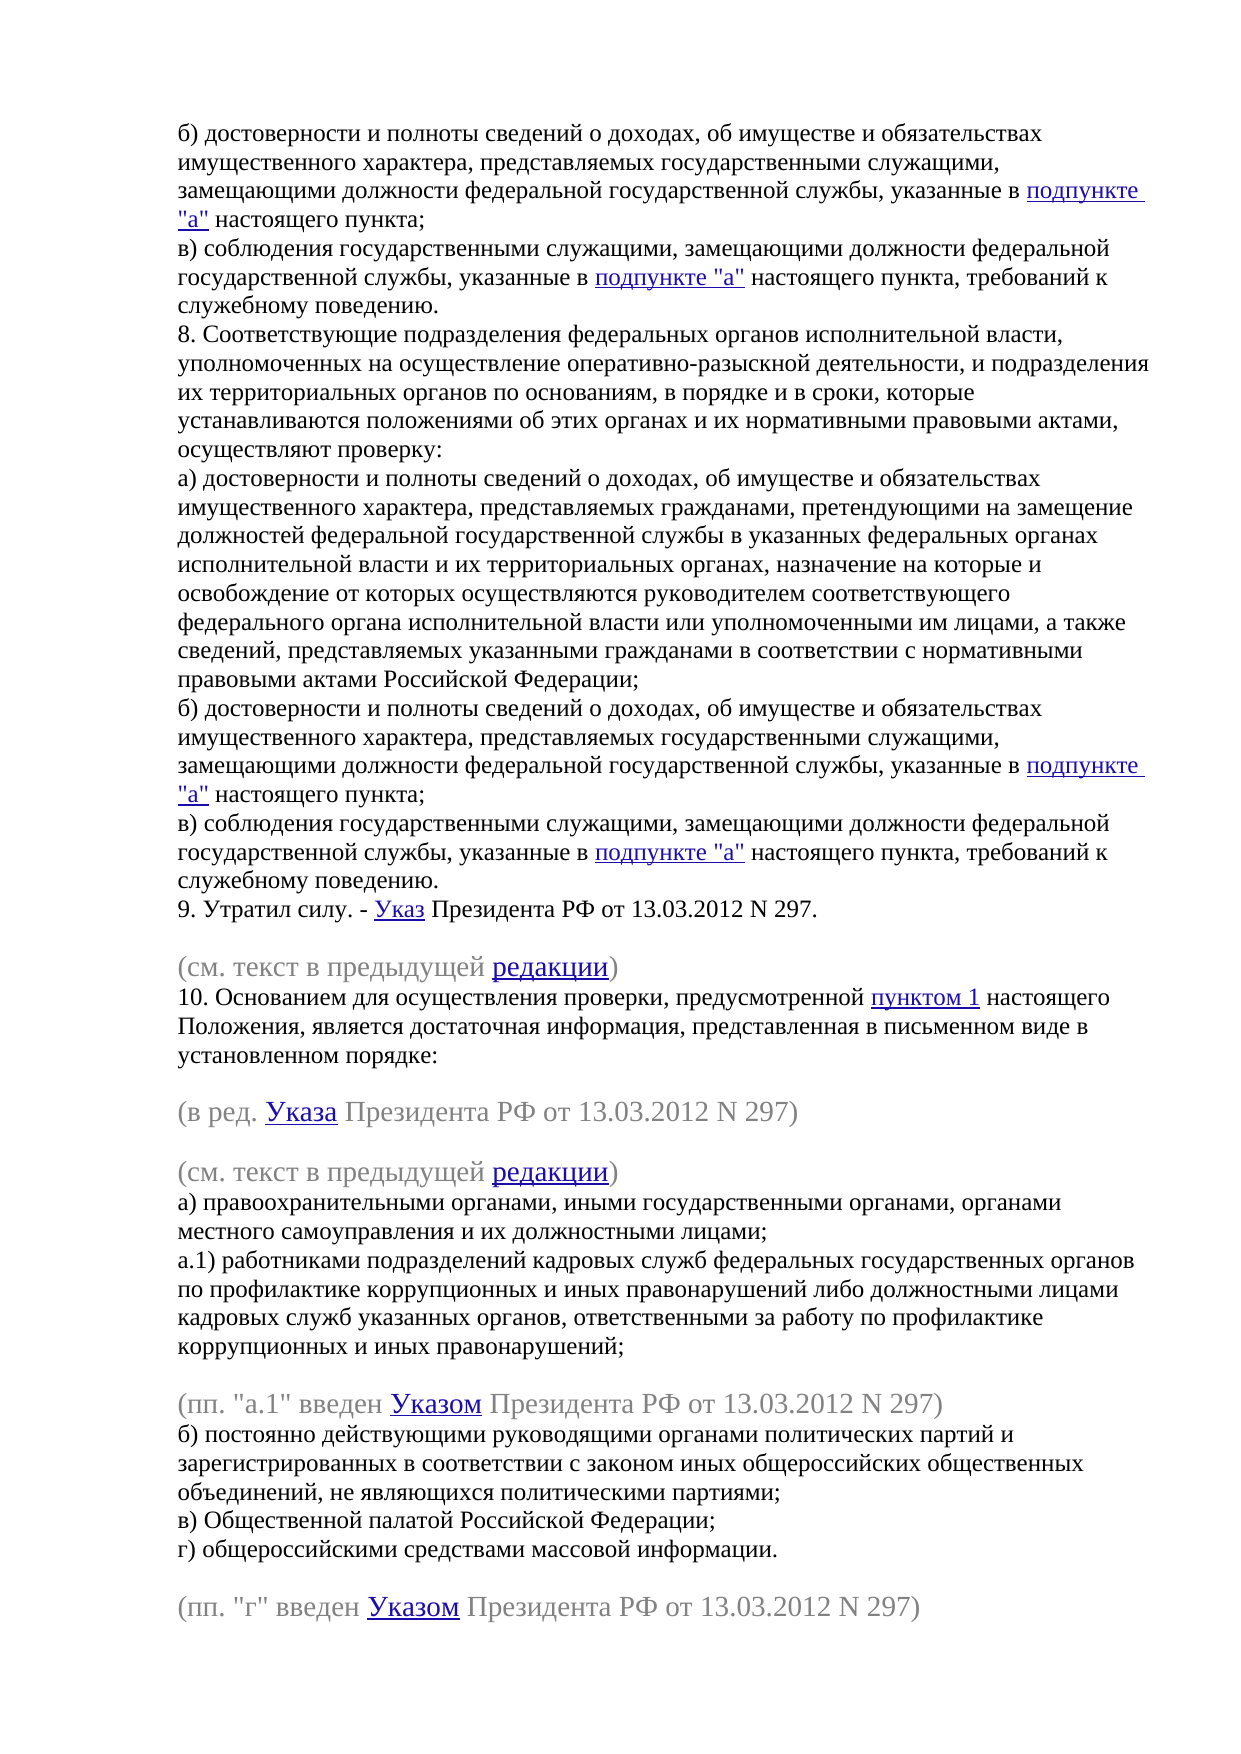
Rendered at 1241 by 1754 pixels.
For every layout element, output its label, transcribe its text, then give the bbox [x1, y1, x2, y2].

text г) общероссийскими средствами массовой информации. [177, 1534, 1152, 1563]
text 9. Утратил силу. - Указ Президента РФ от 13.03.2012 N 297. [177, 894, 1152, 923]
text (см. текст в предыдущей редакции) [177, 945, 1152, 982]
text 8. Соответствующие подразделения федеральных органов исполнительной власти, уполномоченных на осуществление оперативно-разыскной деятельности, и подразделения их территориальных органов по основаниям, в порядке и в сроки, которые устанавливаются положениями об этих органах и их нормативными правовыми актами, осуществляют проверку: [177, 319, 1152, 463]
text (пп. "а.1" введен Указом Президента РФ от 13.03.2012 N 297) [177, 1382, 1152, 1419]
text б) достоверности и полноты сведений о доходах, об имуществе и обязательствах имущественного характера, представляемых государственными служащими, замещающими должности федеральной государственной службы, указанные в подпункте "а" настоящего пункта; [177, 118, 1152, 233]
text (см. текст в предыдущей редакции) [177, 1150, 1152, 1187]
text а.1) работниками подразделений кадровых служб федеральных государственных органов по профилактике коррупционных и иных правонарушений либо должностными лицами кадровых служб указанных органов, ответственными за работу по профилактике коррупционных и иных правонарушений; [177, 1245, 1152, 1360]
text (в ред. Указа Президента РФ от 13.03.2012 N 297) [177, 1091, 1152, 1128]
text в) соблюдения государственными служащими, замещающими должности федеральной государственной службы, указанные в подпункте "а" настоящего пункта, требований к служебному поведению. [177, 808, 1152, 894]
text б) достоверности и полноты сведений о доходах, об имуществе и обязательствах имущественного характера, представляемых государственными служащими, замещающими должности федеральной государственной службы, указанные в подпункте "а" настоящего пункта; [177, 693, 1152, 808]
text (пп. "г" введен Указом Президента РФ от 13.03.2012 N 297) [177, 1585, 1152, 1622]
text 10. Основанием для осуществления проверки, предусмотренной пунктом 1 настоящего Положения, является достаточная информация, представленная в письменном виде в установленном порядке: [177, 982, 1152, 1069]
text в) Общественной палатой Российской Федерации; [177, 1506, 1152, 1534]
text а) правоохранительными органами, иными государственными органами, органами местного самоуправления и их должностными лицами; [177, 1187, 1152, 1245]
text в) соблюдения государственными служащими, замещающими должности федеральной государственной службы, указанные в подпункте "а" настоящего пункта, требований к служебному поведению. [177, 233, 1152, 319]
text б) постоянно действующими руководящими органами политических партий и зарегистрированных в соответствии с законом иных общероссийских общественных объединений, не являющихся политическими партиями; [177, 1419, 1152, 1506]
text а) достоверности и полноты сведений о доходах, об имуществе и обязательствах имущественного характера, представляемых гражданами, претендующими на замещение должностей федеральной государственной службы в указанных федеральных органах исполнительной власти и их территориальных органах, назначение на которые и освобождение от которых осуществляются руководителем соответствующего федерального органа исполнительной власти или уполномоченными им лицами, а также сведений, представляемых указанными гражданами в соответствии с нормативными правовыми актами Российской Федерации; [177, 463, 1152, 693]
